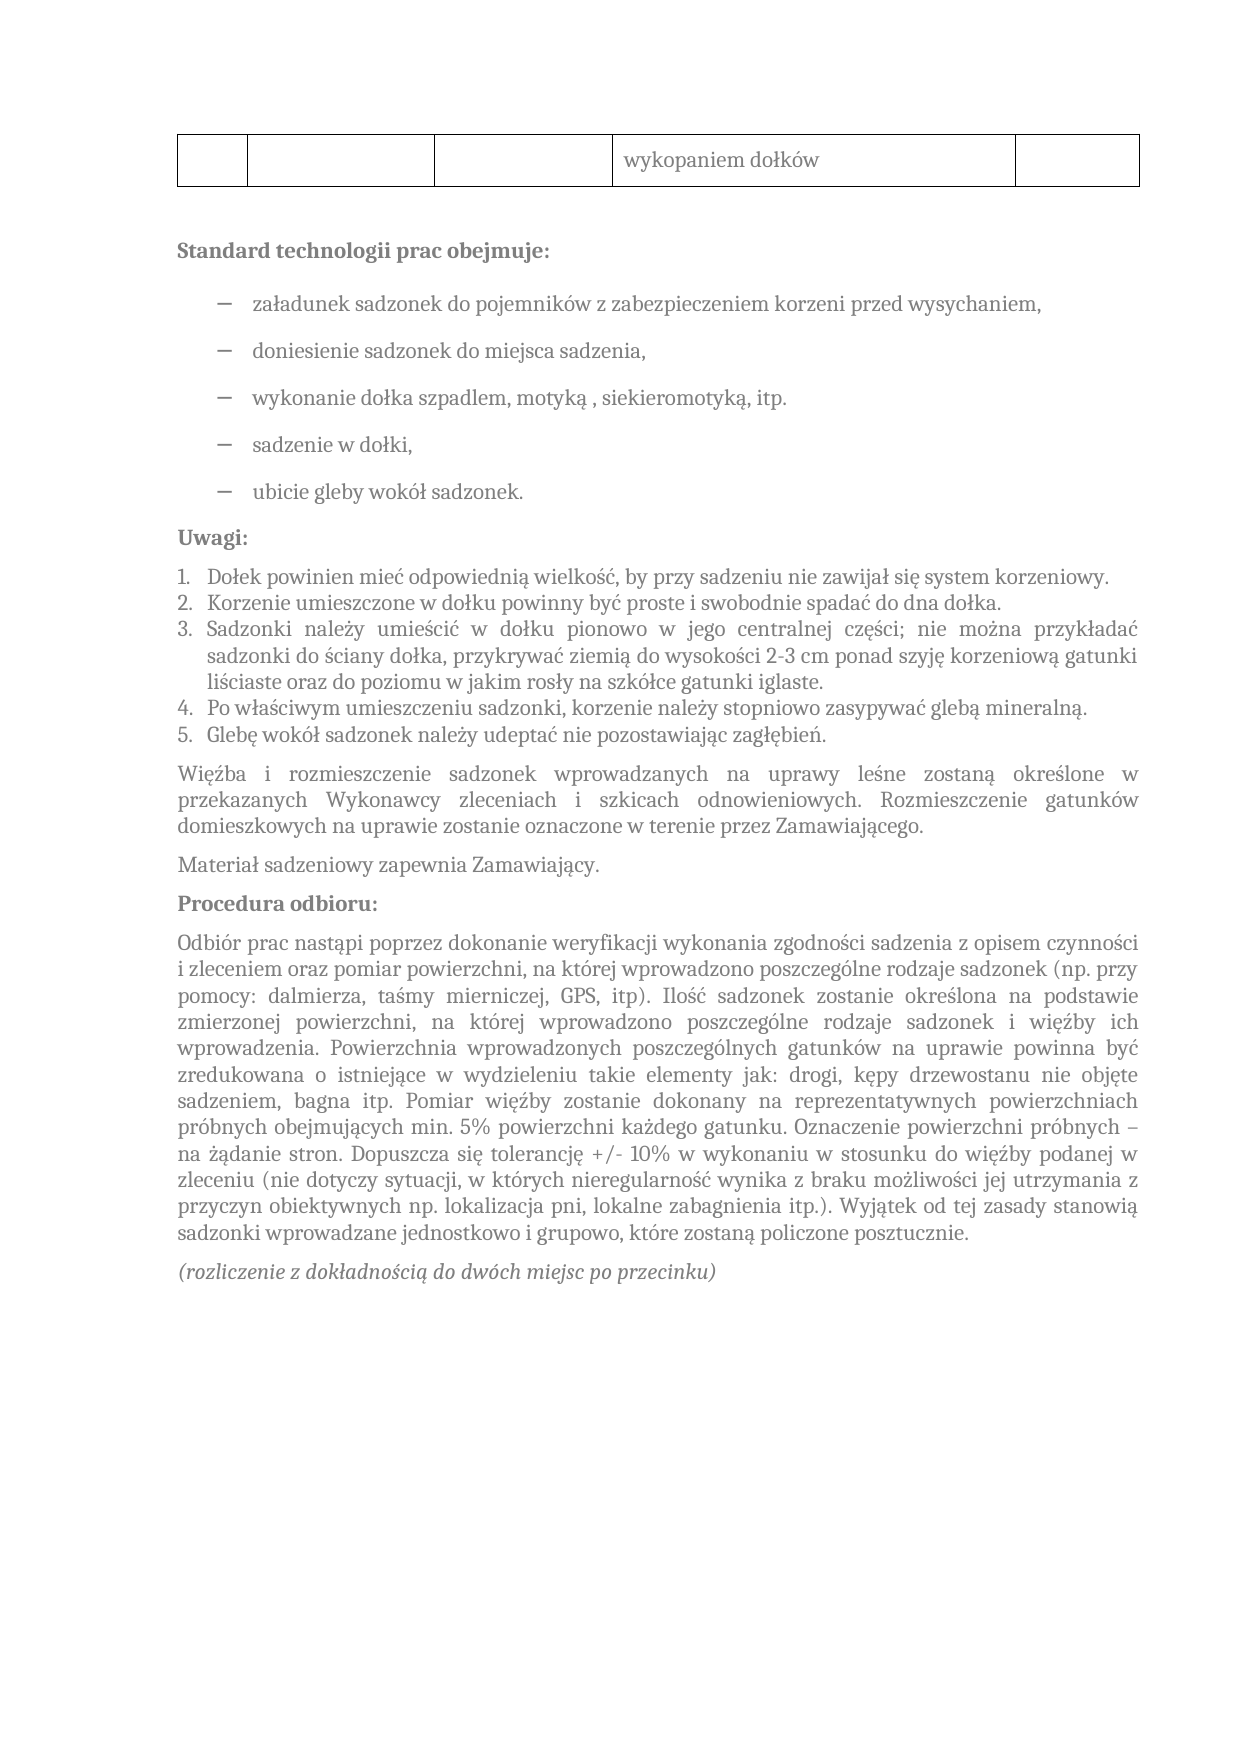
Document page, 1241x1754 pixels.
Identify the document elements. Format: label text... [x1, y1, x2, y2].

list Sadzonki należy umieścić w dołku pionowo w jego centralnej części; nie można przykładać sadzonki do ściany dołka, przykrywać ziemią do wysokości 2-3 cm ponad szyję korzeniową gatunki liściaste oraz do poziomu w jakim rosły na szkółce gatunki iglaste. [177, 616, 1140, 695]
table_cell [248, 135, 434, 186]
text Uwagi: [177, 524, 1140, 551]
text Odbiór prac nastąpi poprzez dokonanie weryfikacji wykonania zgodności sadzenia z opisem czynności i zleceniem oraz pomiar powierzchni, na której wprowadzono poszczególne rodzaje sadzonek (np. przy pomocy: dalmierza, taśmy mierniczej, GPS, itp). Ilość sadzonek zostanie określona na podstawie zmierzonej powierzchni, na której wprowadzono poszczególne rodzaje sadzonek i więźby ich wprowadzenia. Powierzchnia wprowadzonych poszczególnych gatunków na uprawie powinna być zredukowana o istniejące w wydzieleniu takie elementy jak: drogi, kępy drzewostanu nie objęte sadzeniem, bagna itp. Pomiar więźby zostanie dokonany na reprezentatywnych powierzchniach próbnych obejmujących min. 5% powierzchni każdego gatunku. Oznaczenie powierzchni próbnych – na żądanie stron. Dopuszcza się tolerancję +/- 10% w wykonaniu w stosunku do więźby podanej w zleceniu (nie dotyczy sytuacji, w których nieregularność wynika z braku możliwości jej utrzymania z przyczyn obiektywnych np. lokalizacja pni, lokalne zabagnienia itp.). Wyjątek od tej zasady stanowią sadzonki wprowadzane jednostkowo i grupowo, które zostaną policzone posztucznie. [177, 930, 1140, 1246]
list Po właściwym umieszczeniu sadzonki, korzenie należy stopniowo zasypywać glebą mineralną. [177, 695, 1140, 722]
list doniesienie sadzonek do miejsca sadzenia, [215, 324, 1140, 371]
text Materiał sadzeniowy zapewnia Zamawiający. [177, 852, 1140, 878]
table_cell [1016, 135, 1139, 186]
list sadzenie w dołki, [215, 418, 1140, 465]
text Procedura odbioru: [177, 891, 1140, 917]
text Standard technologii prac obejmuje: [177, 238, 1140, 265]
list wykonanie dołka szpadlem, motyką , siekieromotyką, itp. [215, 371, 1140, 418]
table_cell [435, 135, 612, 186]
list Korzenie umieszczone w dołku powinny być proste i swobodnie spadać do dna dołka. [177, 590, 1140, 616]
list załadunek sadzonek do pojemników z zabezpieczeniem korzeni przed wysychaniem, [215, 277, 1140, 324]
text (rozliczenie z dokładnością do dwóch miejsc po przecinku) [177, 1258, 1140, 1285]
text Więźba i rozmieszczenie sadzonek wprowadzanych na uprawy leśne zostaną określone w przekazanych Wykonawcy zleceniach i szkicach odnowieniowych. Rozmieszczenie gatunków domieszkowych na uprawie zostanie oznaczone w terenie przez Zamawiającego. [177, 760, 1140, 839]
list ubicie gleby wokół sadzonek. [215, 465, 1140, 512]
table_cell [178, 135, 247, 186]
list Glebę wokół sadzonek należy udeptać nie pozostawiając zagłębień. [177, 722, 1140, 748]
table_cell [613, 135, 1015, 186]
list Dołek powinien mieć odpowiednią wielkość, by przy sadzeniu nie zawijał się system korzeniowy. [177, 563, 1140, 590]
